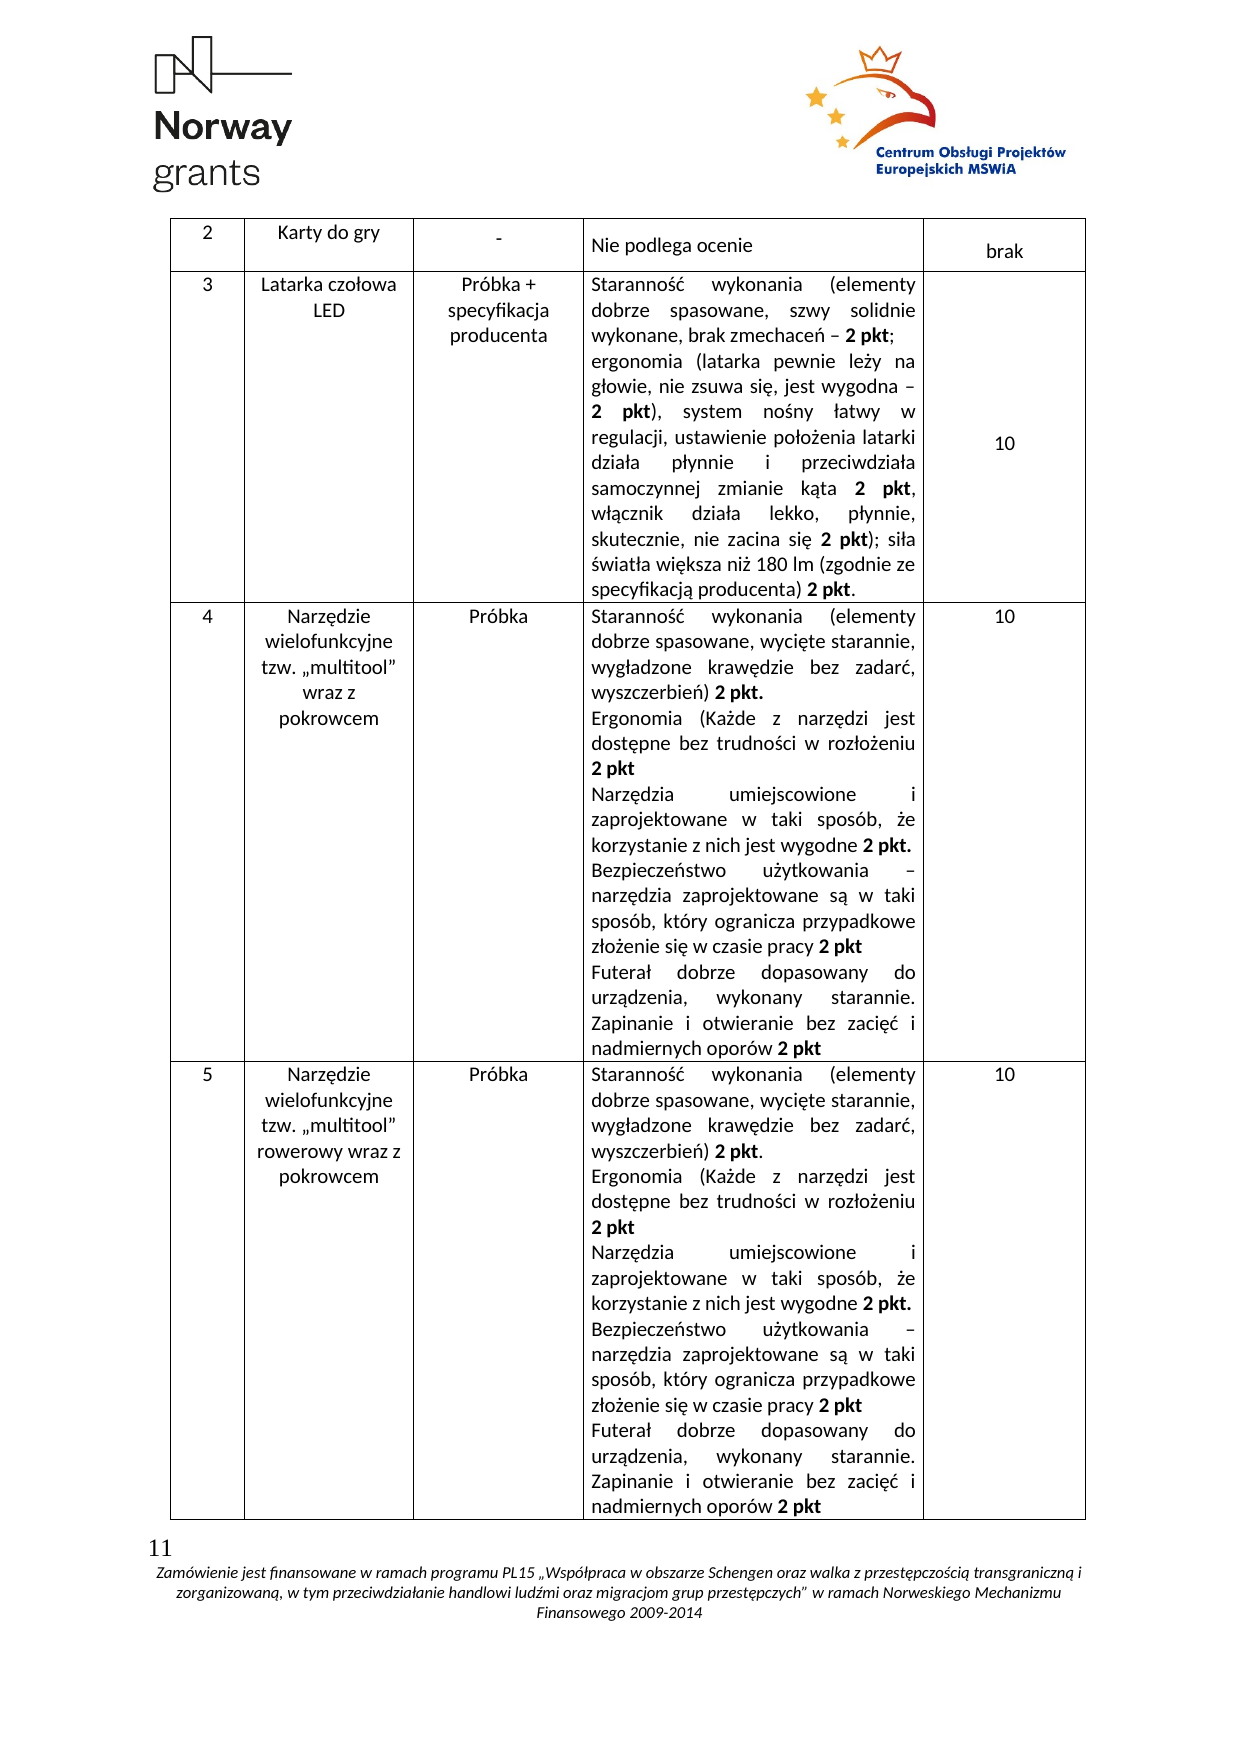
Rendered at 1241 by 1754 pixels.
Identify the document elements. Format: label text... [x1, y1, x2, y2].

table_cell 4 [171, 603, 244, 1061]
table_cell Karty do gry [245, 219, 413, 271]
table_cell - [414, 219, 583, 271]
table_cell Staranność wykonania (elementy dobrze spasowane, wycięte starannie, wygładzone krawędzie bez zadarć, wyszczerbień) 2 pkt. Ergonomia (Każde z narzędzi jest dostępne bez trudności w rozłożeniu 2 pkt Narzędzia umiejscowione i zaprojektowane w taki sposób, że korzystanie z nich jest wygodne 2 pkt. Bezpieczeństwo użytkowania – narzędzia zaprojektowane są w taki sposób, który ogranicza przypadkowe złożenie się w czasie pracy 2 pkt Futerał dobrze dopasowany do urządzenia, wykonany starannie. Zapinanie i otwieranie bez zacięć i nadmiernych oporów 2 pkt [584, 1062, 923, 1519]
picture [782, 23, 1087, 199]
table_cell 10 [924, 603, 1085, 1061]
table_cell Narzędzie wielofunkcyjne tzw. „multitool” rowerowy wraz z pokrowcem [245, 1062, 413, 1519]
table_cell 3 [171, 272, 244, 602]
table_cell Latarka czołowa LED [245, 272, 413, 602]
table_cell Narzędzie wielofunkcyjne tzw. „multitool” wraz z pokrowcem [245, 603, 413, 1061]
table_cell Nie podlega ocenie [584, 219, 923, 271]
table_cell Próbka [414, 1062, 583, 1519]
table_cell Próbka + specyfikacja producenta [414, 272, 583, 602]
table_cell 5 [171, 1062, 244, 1519]
table_cell 2 [171, 219, 244, 271]
table_cell Staranność wykonania (elementy dobrze spasowane, wycięte starannie, wygładzone krawędzie bez zadarć, wyszczerbień) 2 pkt. Ergonomia (Każde z narzędzi jest dostępne bez trudności w rozłożeniu 2 pkt Narzędzia umiejscowione i zaprojektowane w taki sposób, że korzystanie z nich jest wygodne 2 pkt. Bezpieczeństwo użytkowania – narzędzia zaprojektowane są w taki sposób, który ogranicza przypadkowe złożenie się w czasie pracy 2 pkt Futerał dobrze dopasowany do urządzenia, wykonany starannie. Zapinanie i otwieranie bez zacięć i nadmiernych oporów 2 pkt [584, 603, 923, 1061]
picture [152, 36, 293, 193]
table_cell 10 [924, 1062, 1085, 1519]
table_cell brak [924, 219, 1085, 271]
table_cell Staranność wykonania (elementy dobrze spasowane, szwy solidnie wykonane, brak zmechaceń – 2 pkt; ergonomia (latarka pewnie leży na głowie, nie zsuwa się, jest wygodna – 2 pkt), system nośny łatwy w regulacji, ustawienie położenia latarki działa płynnie i przeciwdziała samoczynnej zmianie kąta 2 pkt, włącznik działa lekko, płynnie, skutecznie, nie zacina się 2 pkt); siła światła większa niż 180 lm (zgodnie ze specyfikacją producenta) 2 pkt. [584, 272, 923, 602]
table_cell Próbka [414, 603, 583, 1061]
table_cell 10 [924, 272, 1085, 602]
